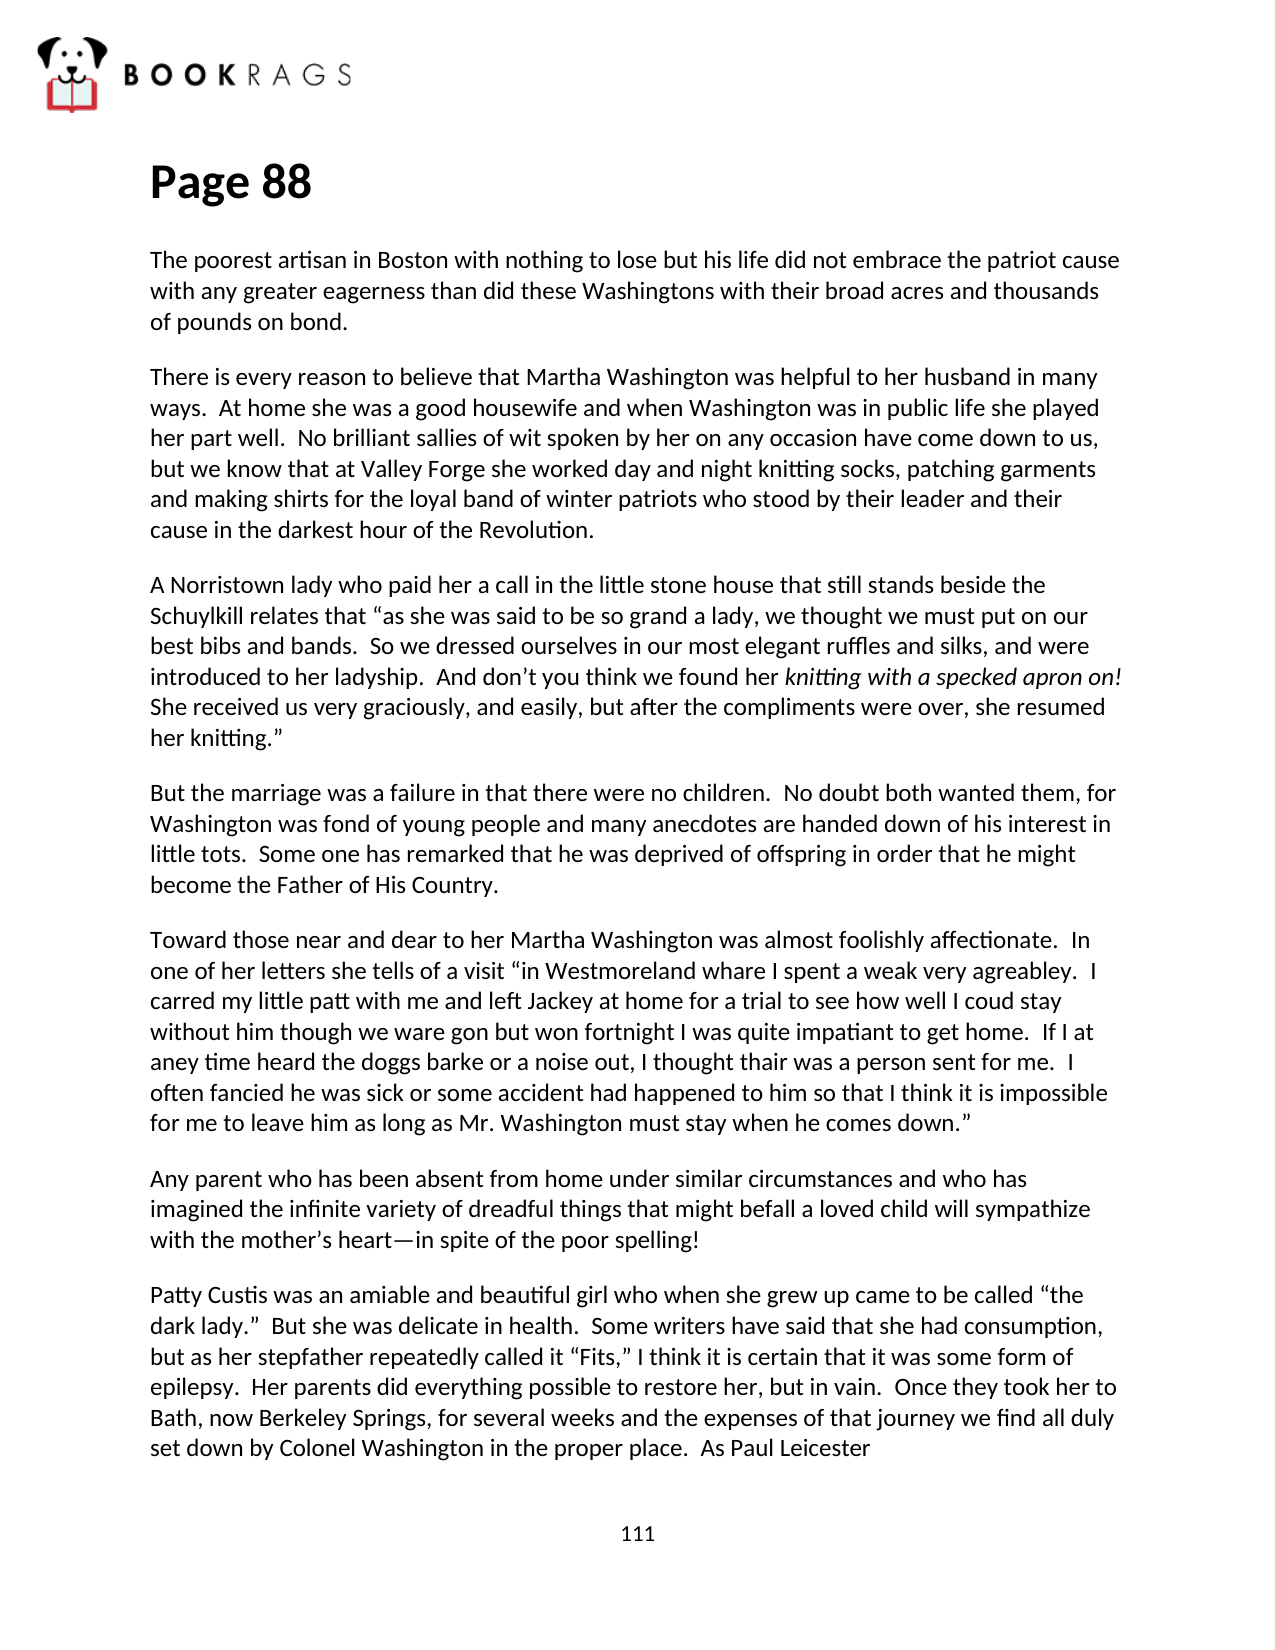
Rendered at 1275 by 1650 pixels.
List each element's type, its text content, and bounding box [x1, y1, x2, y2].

text But the marriage was a failure in that there were no children. No doubt both wanted them, for Washington was fond of young people and many anecdotes are handed down of his interest in little tots. Some one has remarked that he was deprived of offspring in order that he might become the Father of His Country. [150, 777, 1125, 899]
text Patty Custis was an amiable and beautiful girl who when she grew up came to be called “the dark lady.” But she was delicate in health. Some writers have said that she had consumption, but as her stepfather repeatedly called it “Fits,” I think it is certain that it was some form of epilepsy. Her parents did everything possible to restore her, but in vain. Once they took her to Bath, now Berkeley Springs, for several weeks and the expenses of that journey we find all duly set down by Colonel Washington in the proper place. As Paul Leicester [150, 1280, 1125, 1463]
text A Norristown lady who paid her a call in the little stone house that still stands beside the Schuylkill relates that “as she was said to be so grand a lady, we thought we must put on our best bibs and bands. So we dressed ourselves in our most elegant ruffles and silks, and were introduced to her ladyship. And don’t you think we found her knitting with a specked apron on! She received us very graciously, and easily, but after the compliments were over, she resumed her knitting.” [150, 569, 1125, 752]
text Any parent who has been absent from home under similar circumstances and who has imagined the infinite variety of dreadful things that might befall a loved child will sympathize with the mother’s heart—­in spite of the poor spelling! [150, 1163, 1125, 1255]
text Toward those near and dear to her Martha Washington was almost foolishly affectionate. In one of her letters she tells of a visit “in Westmoreland whare I spent a weak very agreabley. I carred my little patt with me and left Jackey at home for a trial to see how well I coud stay without him though we ware gon but won fortnight I was quite impatiant to get home. If I at aney time heard the doggs barke or a noise out, I thought thair was a person sent for me. I often fancied he was sick or some accident had happened to him so that I think it is impossible for me to leave him as long as Mr. Washington must stay when he comes down.” [150, 924, 1125, 1138]
text There is every reason to believe that Martha Washington was helpful to her husband in many ways. At home she was a good housewife and when Washington was in public life she played her part well. No brilliant sallies of wit spoken by her on any occasion have come down to us, but we know that at Valley Forge she worked day and night knitting socks, patching garments and making shirts for the loyal band of winter patriots who stood by their leader and their cause in the darkest hour of the Revolution. [150, 361, 1125, 544]
text The poorest artisan in Boston with nothing to lose but his life did not embrace the patriot cause with any greater eagerness than did these Washingtons with their broad acres and thousands of pounds on bond. [150, 244, 1125, 336]
text Page 88 [150, 150, 1125, 211]
picture [37, 37, 351, 113]
